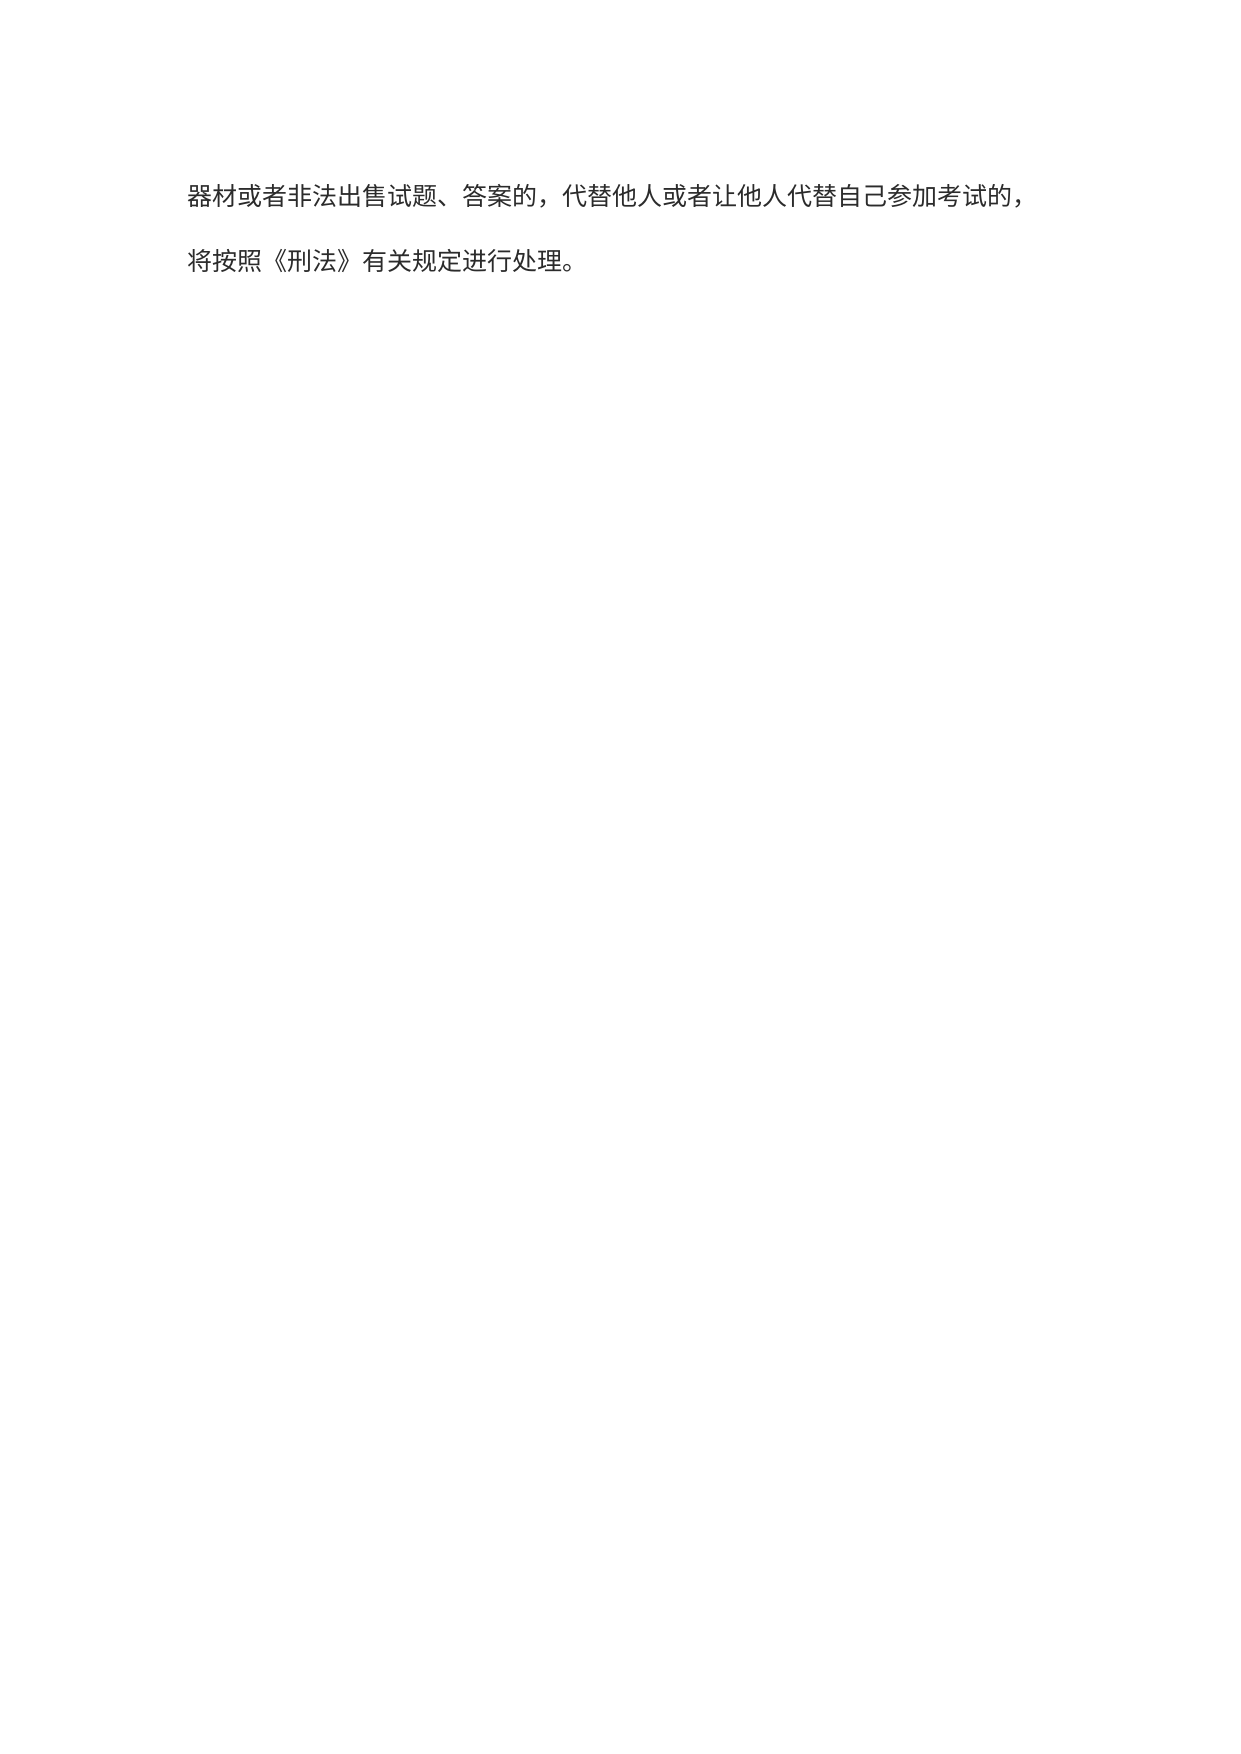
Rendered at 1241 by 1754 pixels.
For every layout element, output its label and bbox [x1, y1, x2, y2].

text [187, 162, 1053, 292]
